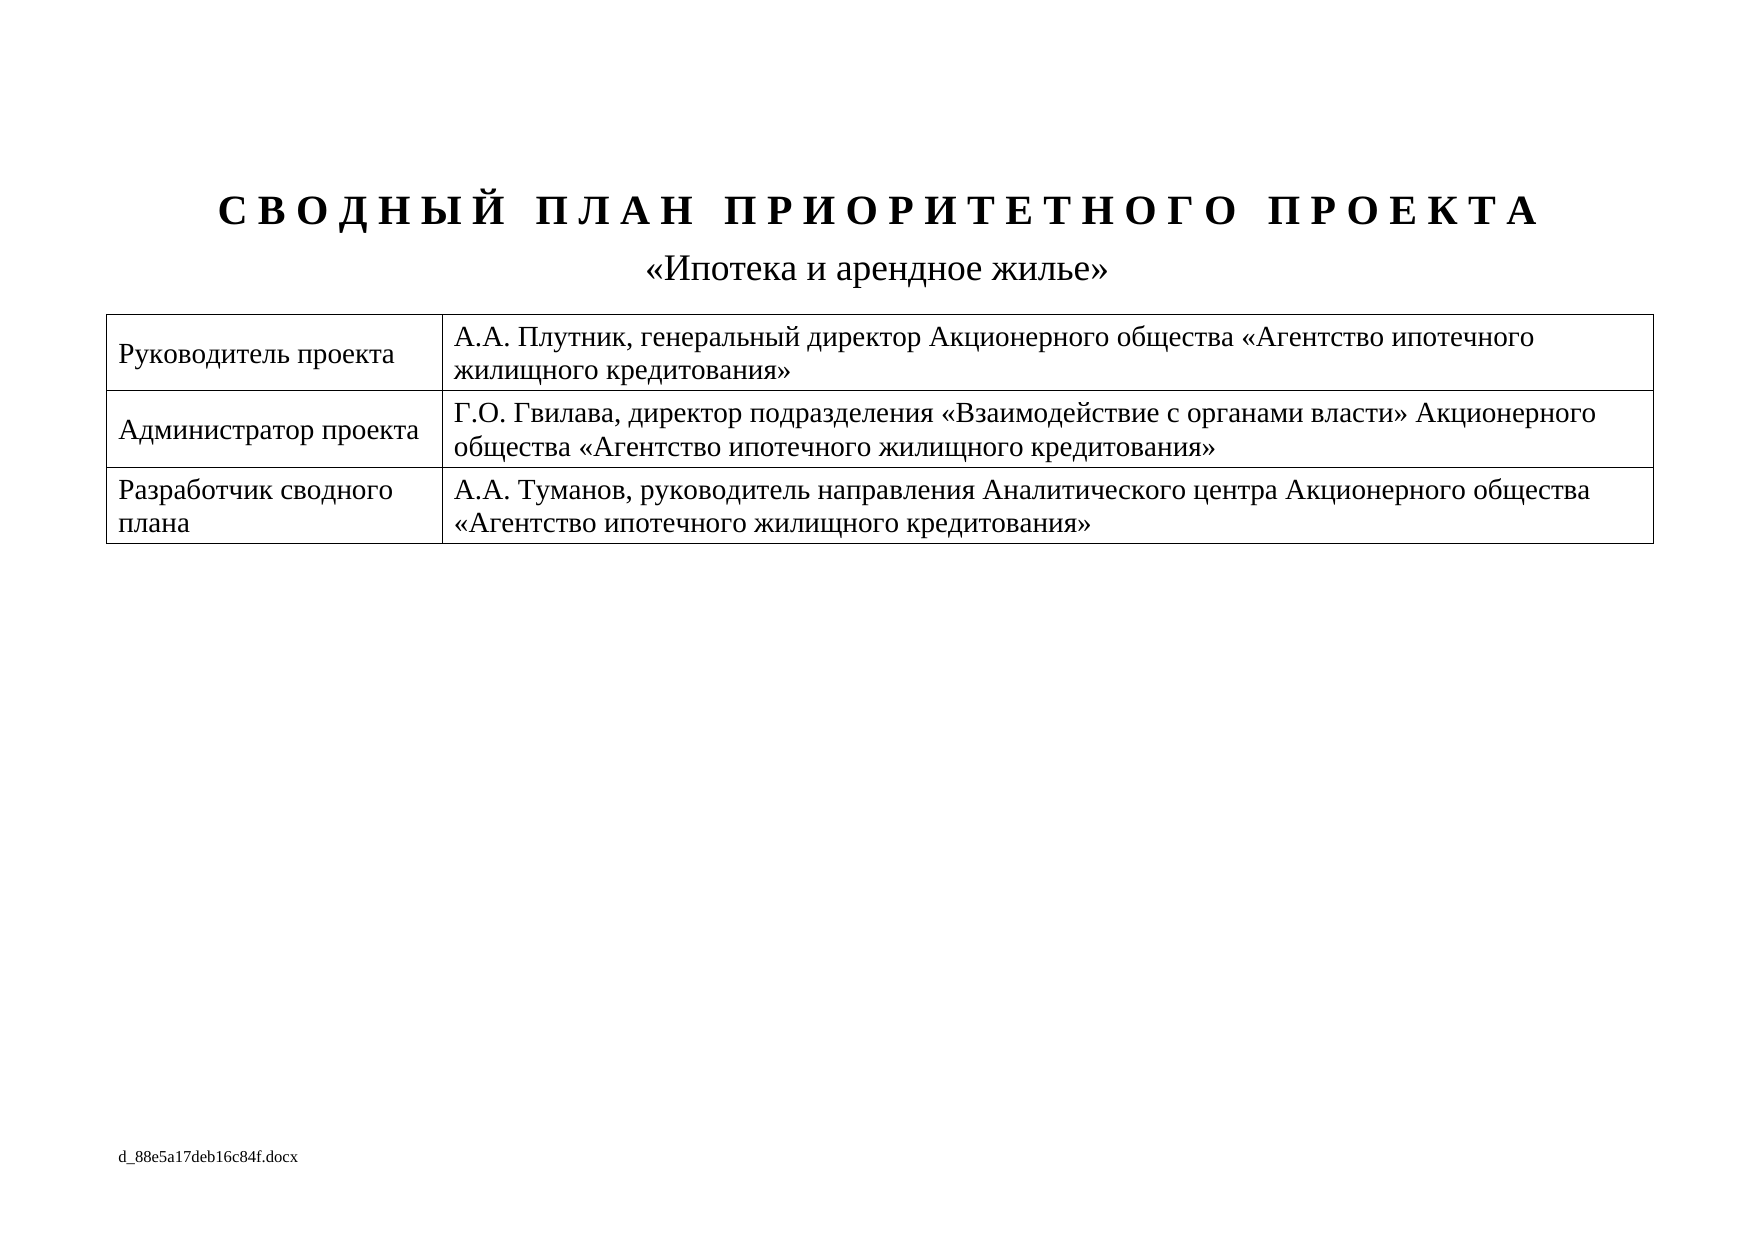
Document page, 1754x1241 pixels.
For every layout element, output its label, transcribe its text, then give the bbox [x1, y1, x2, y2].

table_header Руководитель проекта [107, 315, 442, 390]
text С В О Д Н Ы Й П Л А Н П Р И О Р И Т Е Т Н О Г О П Р О Е К Т А [118, 185, 1636, 233]
table_cell А.А. Туманов, руководитель направления Аналитического центра Акционерного общества «Агентство ипотечного жилищного кредитования» [443, 468, 1653, 543]
table_cell Г.О. Гвилава, директор подразделения «Взаимодействие с органами власти» Акционерного общества «Агентство ипотечного жилищного кредитования» [443, 391, 1653, 467]
text «Ипотека и арендное жилье» [118, 246, 1636, 289]
table_header А.А. Плутник, генеральный директор Акционерного общества «Агентство ипотечного жилищного кредитования» [443, 315, 1653, 390]
table_cell Разработчик сводного плана [107, 468, 442, 543]
table_cell Администратор проекта [107, 391, 442, 467]
